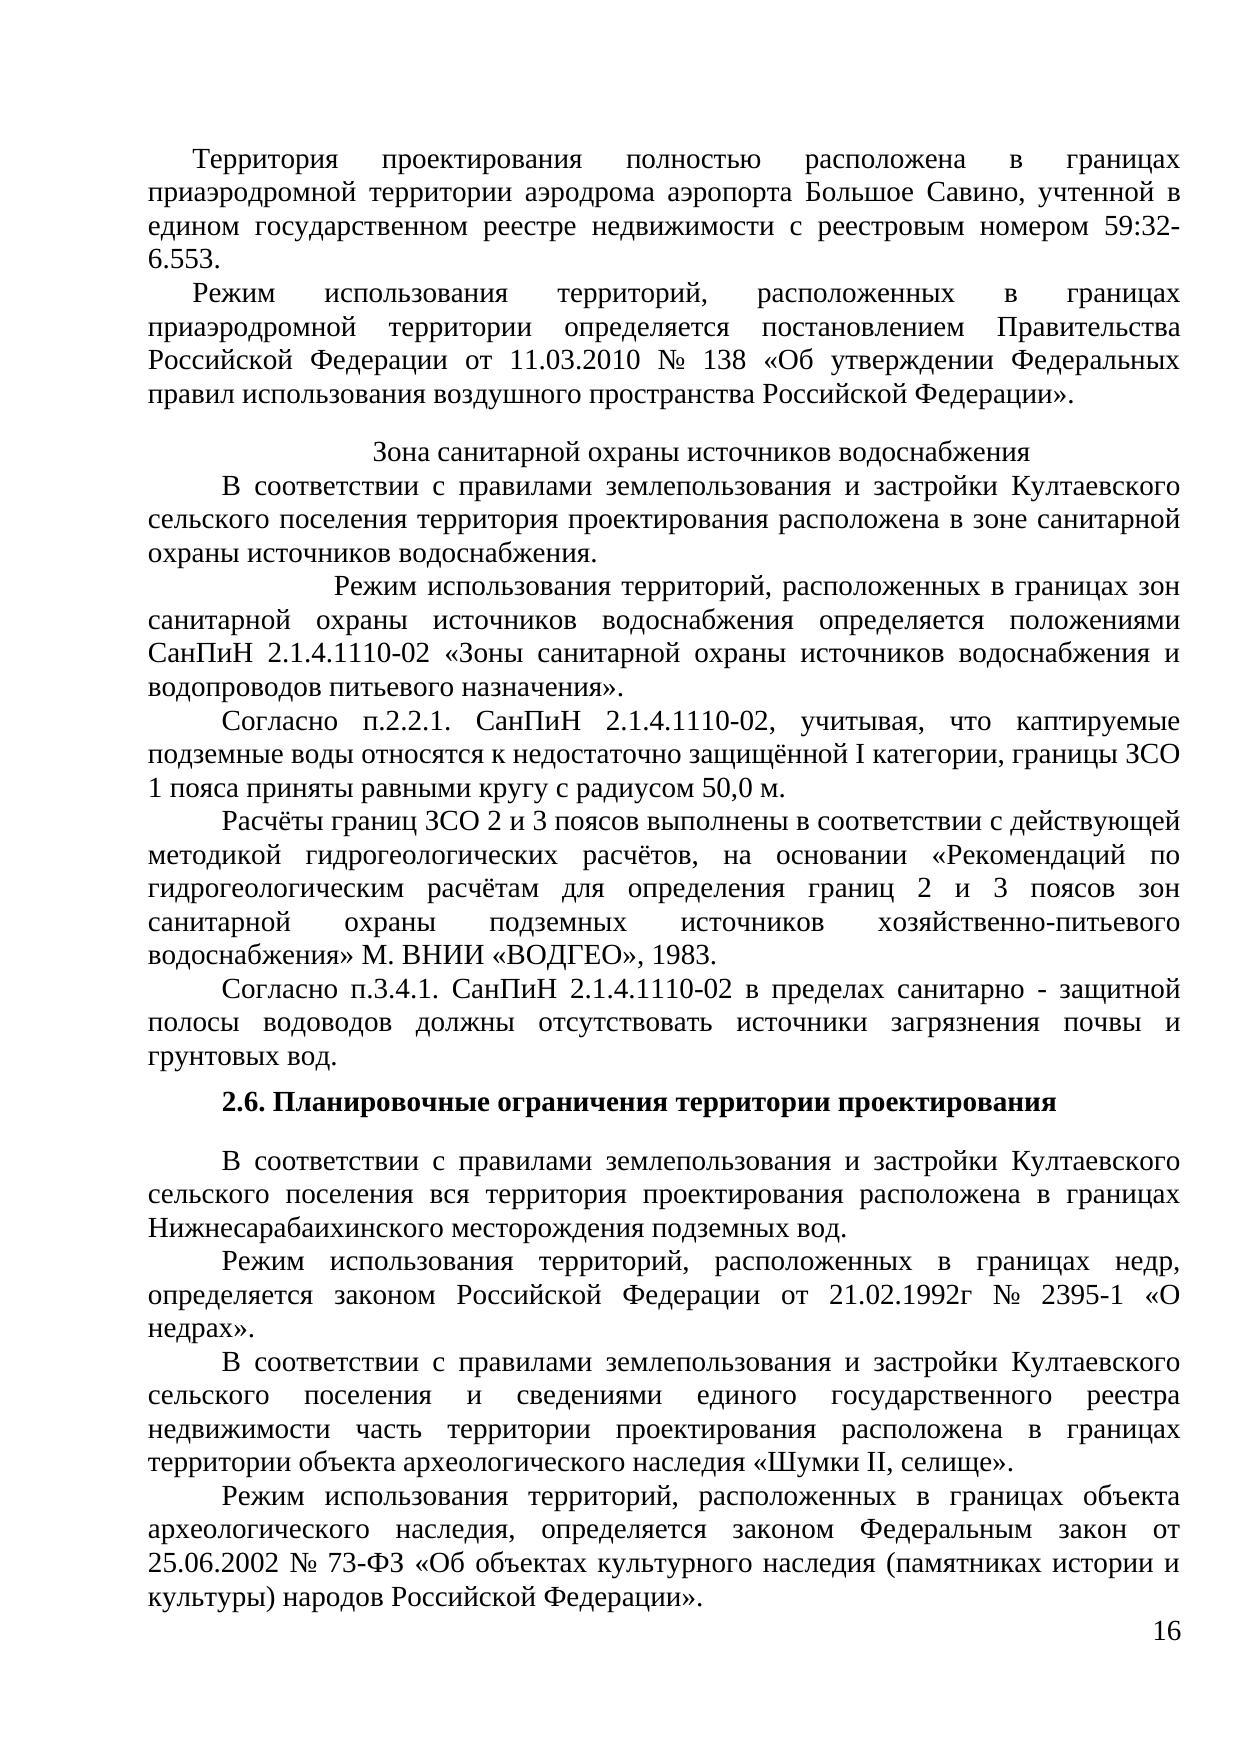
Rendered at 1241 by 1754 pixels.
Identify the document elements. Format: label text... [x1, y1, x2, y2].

text Режим использования территорий, расположенных в границах приаэродромной территории определяется постановлением Правительства Российской Федерации от 11.03.2010 № 138 «Об утверждении Федеральных правил использования воздушного пространства Российской Федерации». [148, 275, 1181, 409]
text Согласно п.3.4.1. СанПиН 2.1.4.1110-02 в пределах санитарно - защитной полосы водоводов должны отсутствовать источники загрязнения почвы и грунтовых вод. [148, 971, 1181, 1072]
subtitle 2.6. Планировочные ограничения территории проектирования [148, 1084, 1181, 1118]
text Территория проектирования полностью расположена в границах приаэродромной территории аэродрома аэропорта Большое Савино, учтенной в едином государственном реестре недвижимости с реестровым номером 59:32-6.553. [148, 141, 1181, 275]
text Зона санитарной охраны источников водоснабжения [148, 434, 1181, 468]
text В соответствии с правилами землепользования и застройки Култаевского сельского поселения и сведениями единого государственного реестра недвижимости часть территории проектирования расположена в границах территории объекта археологического наследия «Шумки II, селище». [148, 1344, 1181, 1478]
text Расчёты границ ЗСО 2 и 3 поясов выполнены в соответствии с действующей методикой гидрогеологических расчётов, на основании «Рекомендаций по гидрогеологическим расчётам для определения границ 2 и 3 поясов зон санитарной охраны подземных источников хозяйственно-питьевого водоснабжения» М. ВНИИ «ВОДГЕО», 1983. [148, 803, 1181, 971]
text В соответствии с правилами землепользования и застройки Култаевского сельского поселения территория проектирования расположена в зоне санитарной охраны источников водоснабжения. [148, 468, 1181, 568]
text В соответствии с правилами землепользования и застройки Култаевского сельского поселения вся территория проектирования расположена в границах Нижнесарабаихинского месторождения подземных вод. [148, 1143, 1181, 1243]
text Режим использования территорий, расположенных в границах недр, определяется законом Российской Федерации от 21.02.1992г № 2395-1 «О недрах». [148, 1243, 1181, 1344]
text Согласно п.2.2.1. СанПиН 2.1.4.1110-02, учитывая, что каптируемые подземные воды относятся к недостаточно защищённой I категории, границы ЗСО 1 пояса приняты равными кругу с радиусом 50,0 м. [148, 703, 1181, 803]
text Режим использования территорий, расположенных в границах объекта археологического наследия, определяется законом Федеральным закон от 25.06.2002 № 73-ФЗ «Об объектах культурного наследия (памятниках истории и культуры) народов Российской Федерации». [148, 1478, 1181, 1612]
text Режим использования территорий, расположенных в границах зон санитарной охраны источников водоснабжения определяется положениями СанПиН 2.1.4.1110-02 «Зоны санитарной охраны источников водоснабжения и водопроводов питьевого назначения». [148, 568, 1181, 703]
